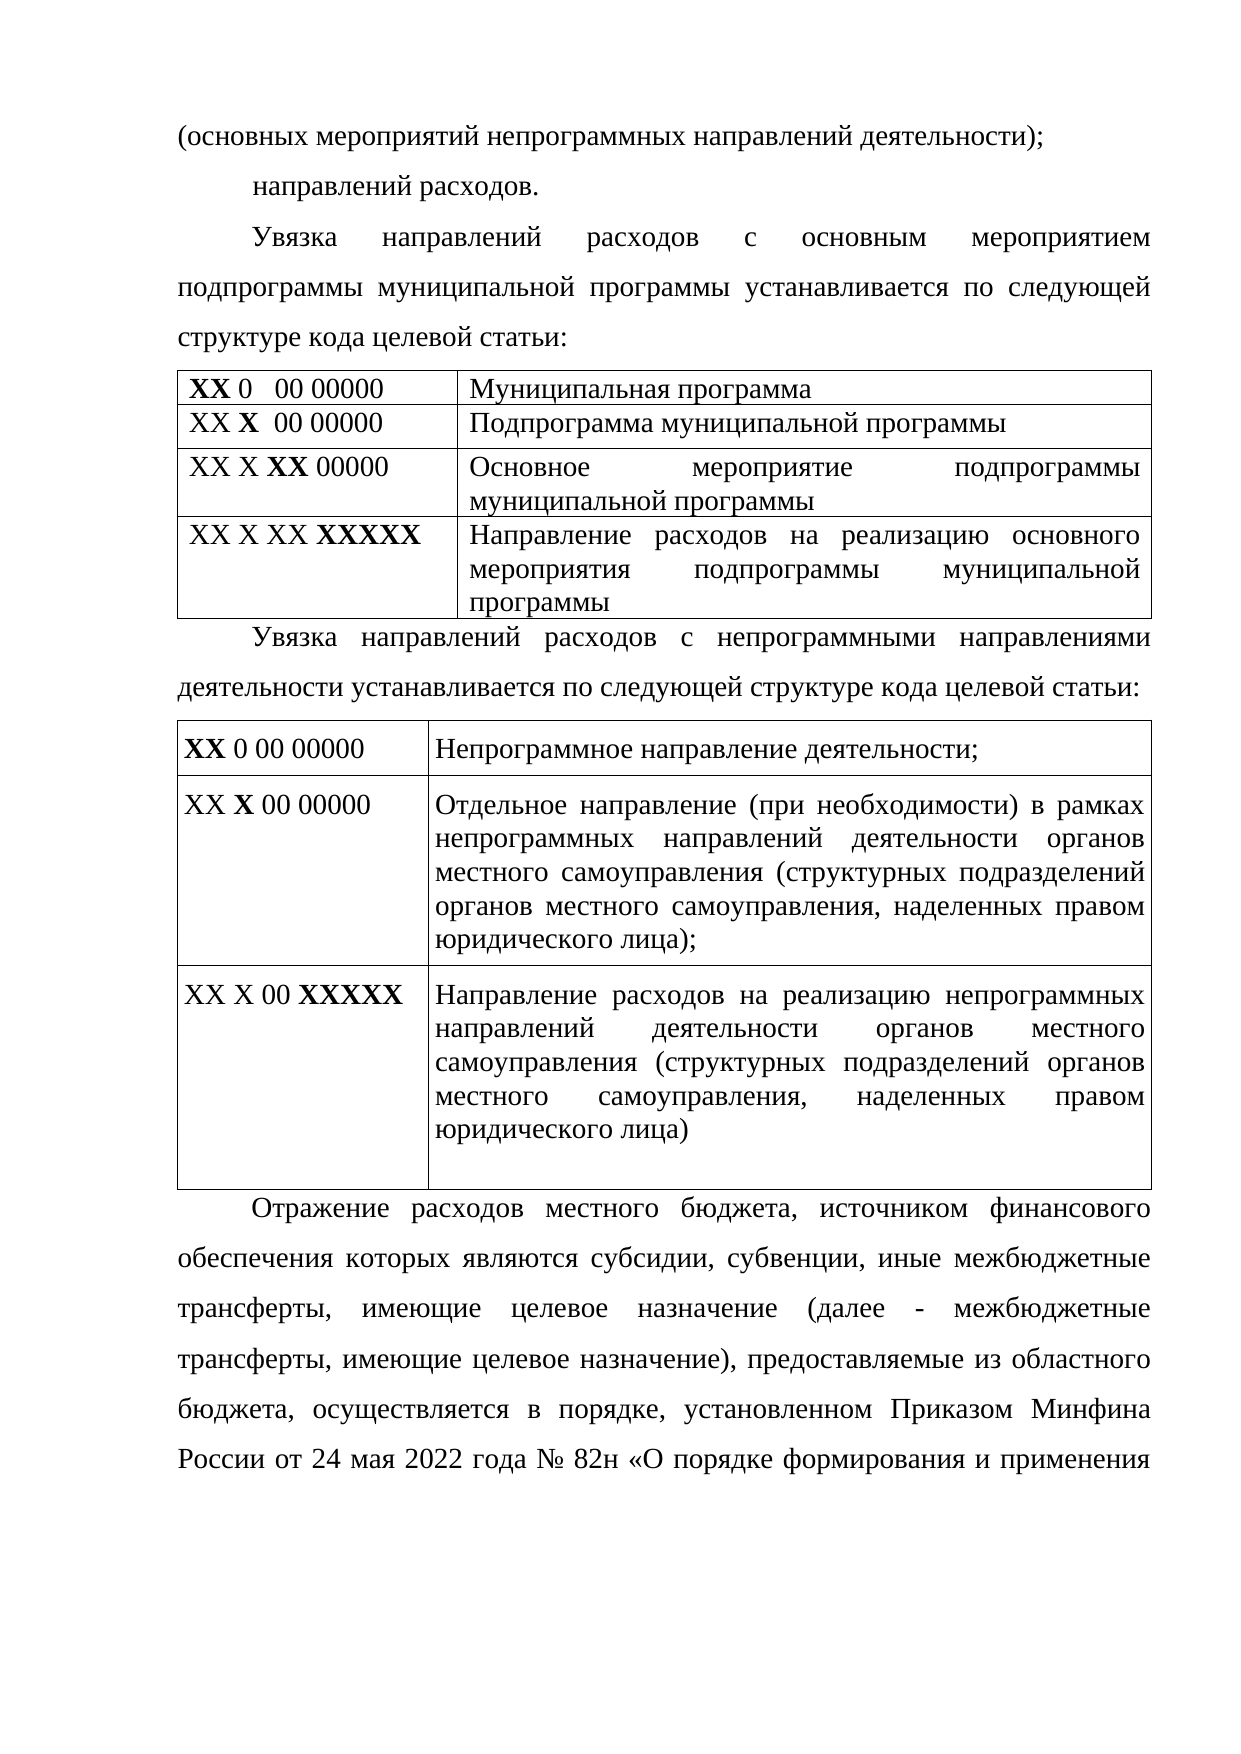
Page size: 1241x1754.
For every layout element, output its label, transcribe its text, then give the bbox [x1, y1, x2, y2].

table_cell Отдельное направление (при необходимости) в рамках непрограммных направлений деятельности органов местного самоуправления (структурных подразделений органов местного самоуправления, наделенных правом юридического лица); [429, 776, 1151, 965]
table_cell Основное мероприятие подпрограммы муниципальной программы [458, 449, 1151, 516]
text Увязка направлений расходов с непрограммными направлениями деятельности устанавливается по следующей структуре кода целевой статьи: [177, 619, 1152, 703]
text направлений расходов. [177, 168, 1152, 202]
table_header ХХ 0 00 00000 [178, 371, 457, 404]
table_header Муниципальная программа [458, 371, 1151, 404]
table_cell ХХ X 00 00000 [178, 776, 428, 965]
table_cell ХХ Х ХХ 00000 [178, 449, 457, 516]
table_header Непрограммное направление деятельности; [429, 721, 1151, 775]
table_cell Направление расходов на реализацию непрограммных направлений деятельности органов местного самоуправления (структурных подразделений органов местного самоуправления, наделенных правом юридического лица) [429, 966, 1151, 1189]
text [177, 1190, 1152, 1475]
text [177, 118, 1152, 152]
table_cell Направление расходов на реализацию основного мероприятия подпрограммы муниципальной программы [458, 517, 1151, 618]
table_cell Подпрограмма муниципальной программы [458, 405, 1151, 448]
table_cell ХХ X 00 XXXXX [178, 966, 428, 1189]
table_header ХХ 0 00 00000 [178, 721, 428, 775]
text Увязка направлений расходов с основным мероприятием подпрограммы муниципальной программы устанавливается по следующей структуре кода целевой статьи: [177, 219, 1152, 353]
table_cell ХХ Х 00 00000 [178, 405, 457, 448]
table_cell ХХ Х ХХ ХХХХХ [178, 517, 457, 618]
